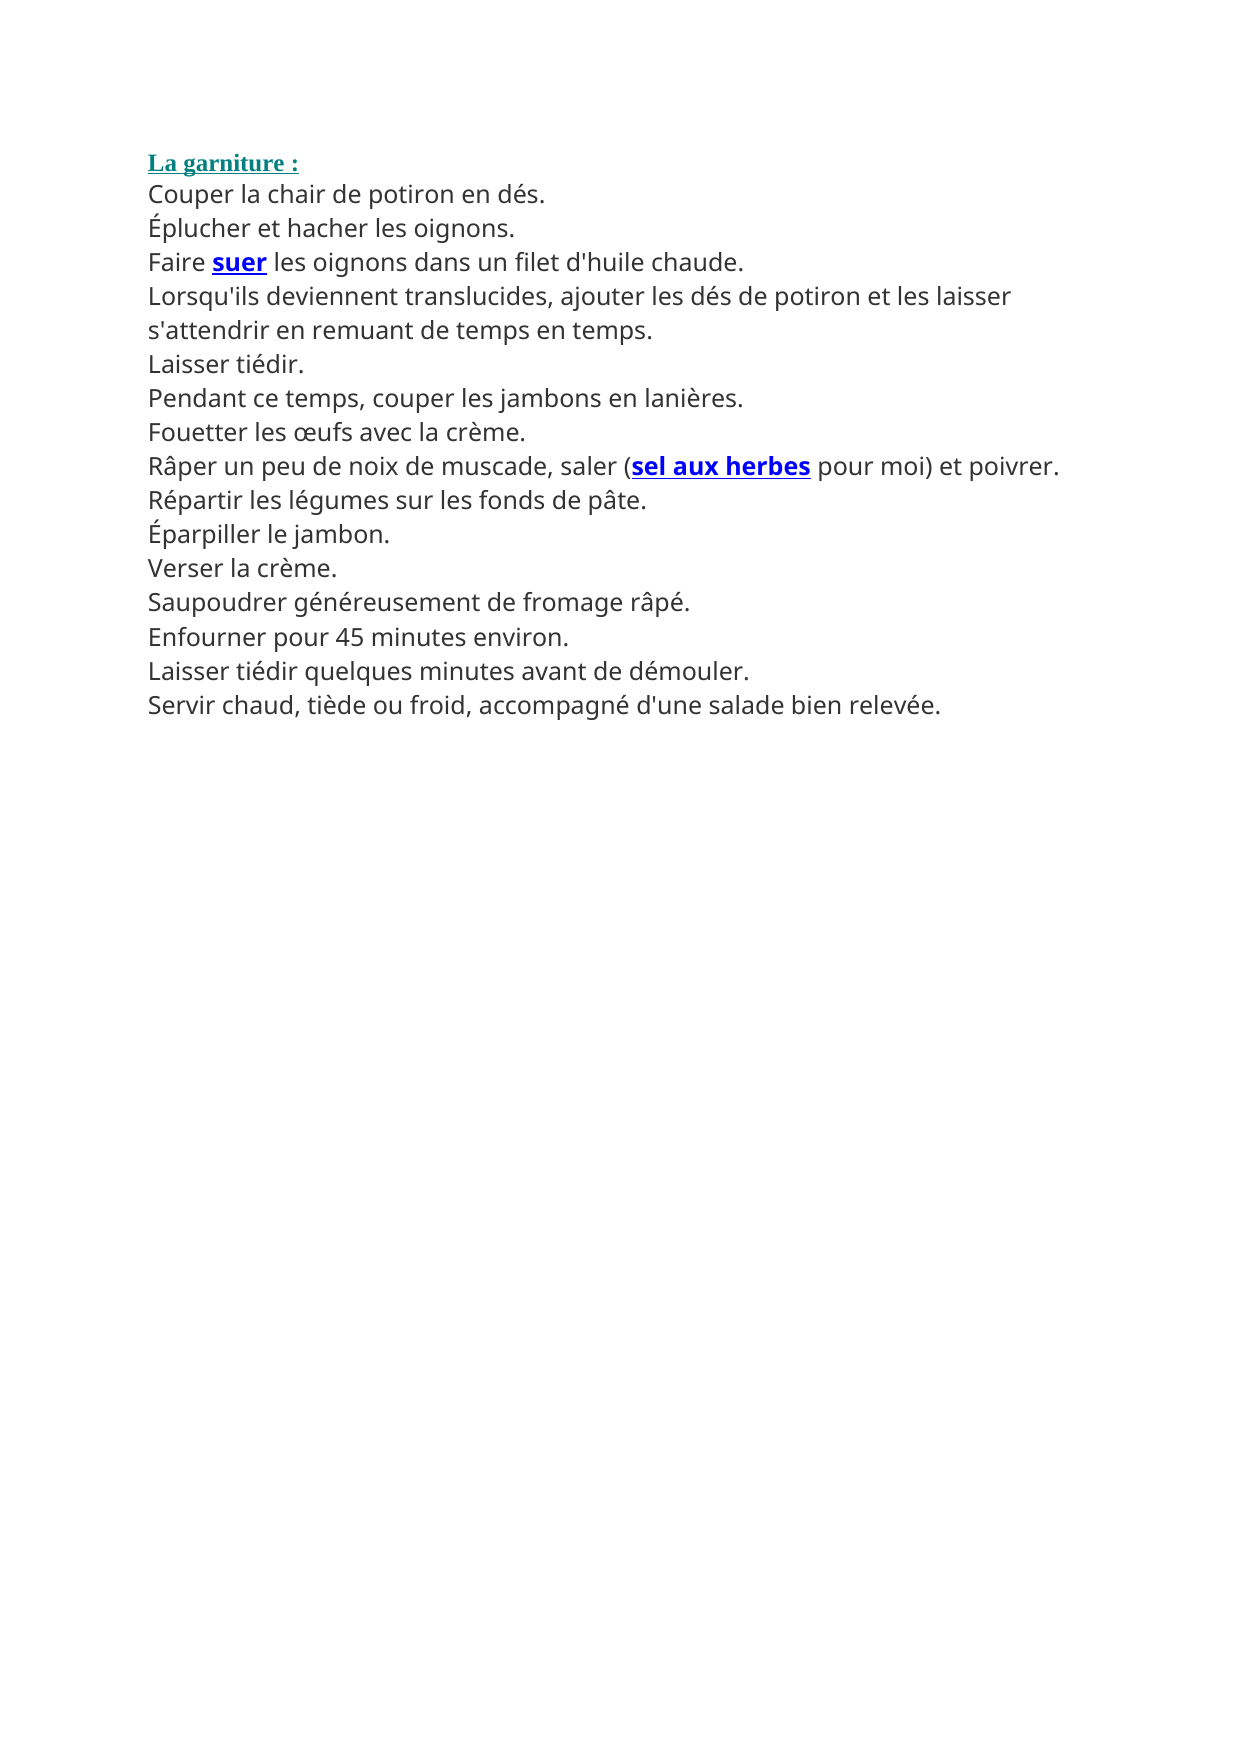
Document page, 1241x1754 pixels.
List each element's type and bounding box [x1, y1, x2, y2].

text [148, 148, 1093, 721]
